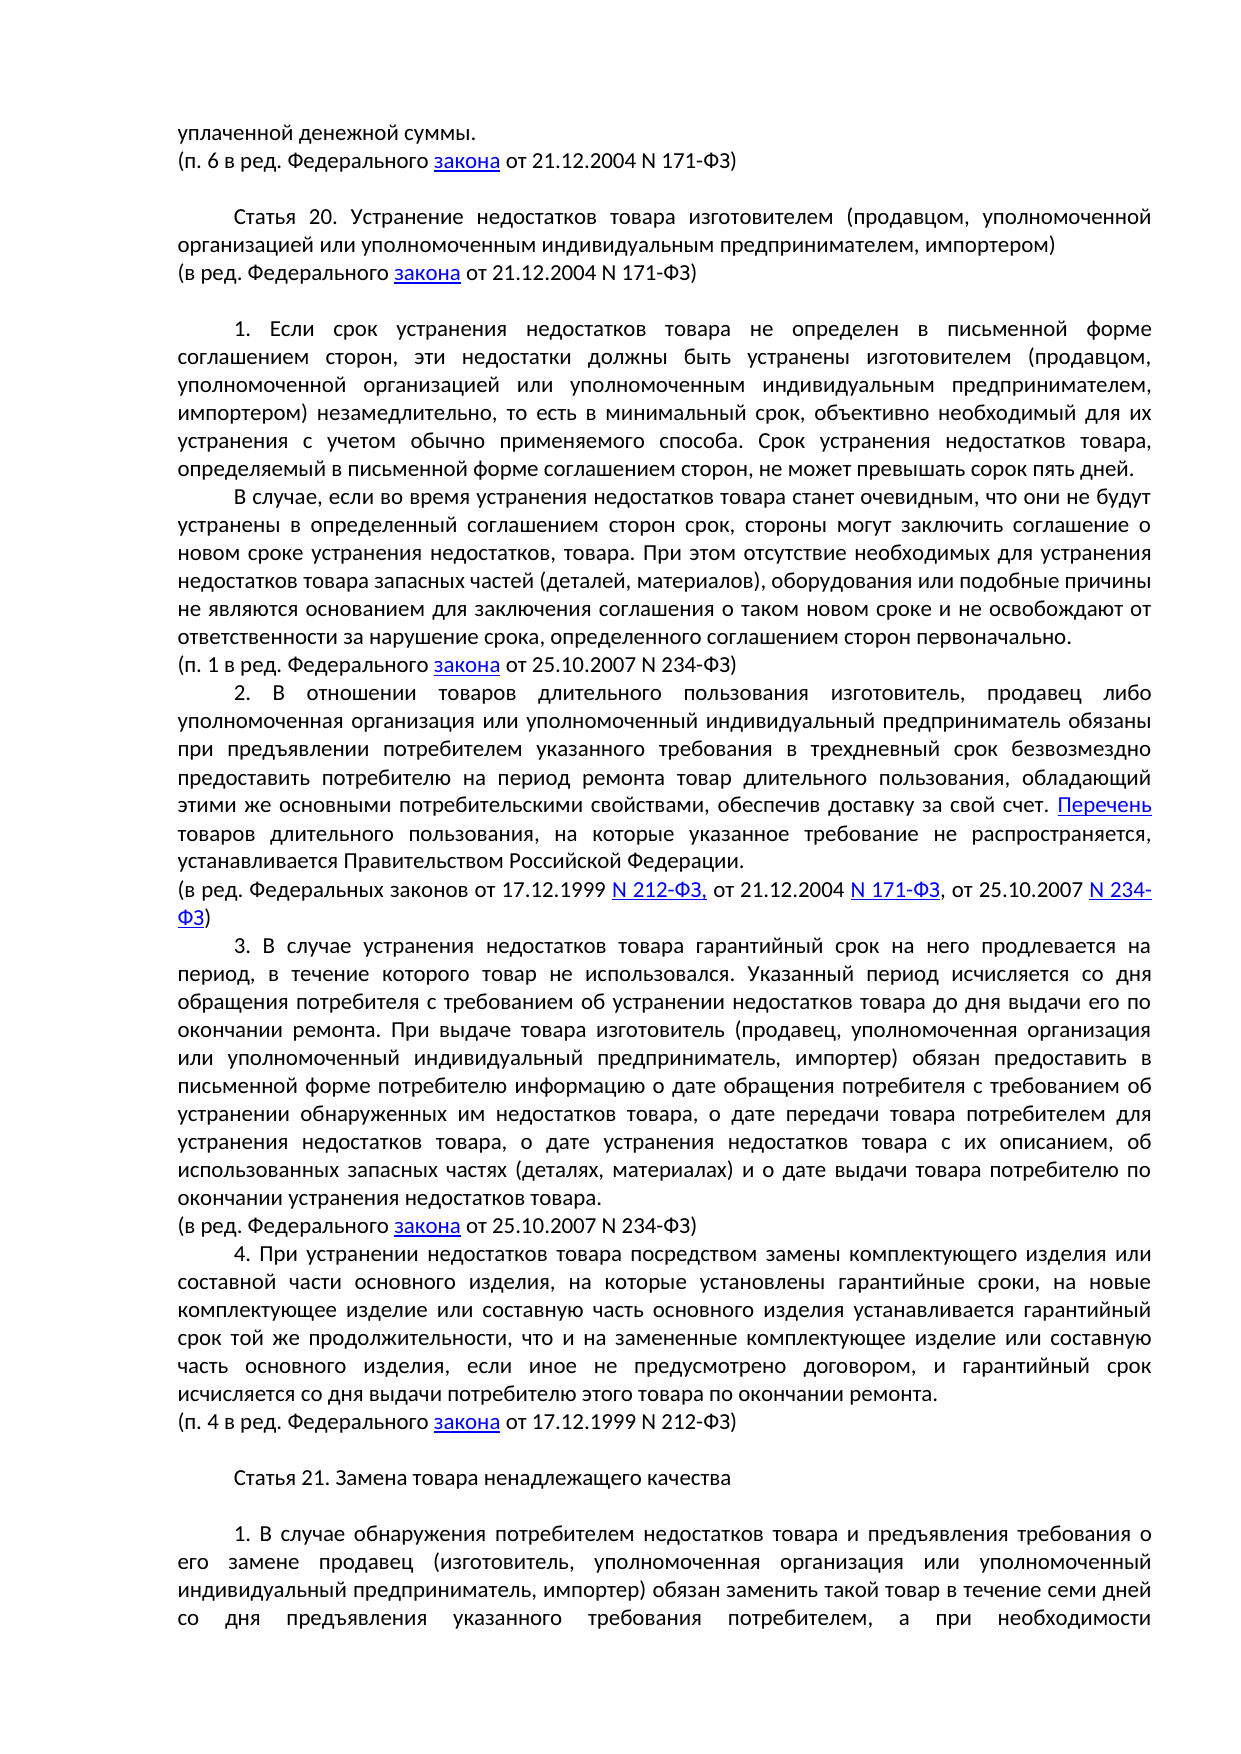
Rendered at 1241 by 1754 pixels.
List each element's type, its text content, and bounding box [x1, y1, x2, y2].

text 2. В отношении товаров длительного пользования изготовитель, продавец либо уполномоченная организация или уполномоченный индивидуальный предприниматель обязаны при предъявлении потребителем указанного требования в трехдневный срок безвозмездно предоставить потребителю на период ремонта товар длительного пользования, обладающий этими же основными потребительскими свойствами, обеспечив доставку за свой счет. Перечень товаров длительного пользования, на которые указанное требование не распространяется, устанавливается Правительством Российской Федерации. [177, 678, 1152, 875]
text В случае, если во время устранения недостатков товара станет очевидным, что они не будут устранены в определенный соглашением сторон срок, стороны могут заключить соглашение о новом сроке устранения недостатков, товара. При этом отсутствие необходимых для устранения недостатков товара запасных частей (деталей, материалов), оборудования или подобные причины не являются основанием для заключения соглашения о таком новом сроке и не освобождают от ответственности за нарушение срока, определенного соглашением сторон первоначально. [177, 482, 1152, 651]
text (в ред. Федеральных законов от 17.12.1999 N 212-ФЗ, от 21.12.2004 N 171-ФЗ, от 25.10.2007 N 234-ФЗ) [177, 875, 1152, 931]
text (в ред. Федерального закона от 21.12.2004 N 171-ФЗ) [177, 258, 1152, 286]
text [177, 118, 1152, 146]
text (в ред. Федерального закона от 25.10.2007 N 234-ФЗ) [177, 1211, 1152, 1239]
text 3. В случае устранения недостатков товара гарантийный срок на него продлевается на период, в течение которого товар не использовался. Указанный период исчисляется со дня обращения потребителя с требованием об устранении недостатков товара до дня выдачи его по окончании ремонта. При выдаче товара изготовитель (продавец, уполномоченная организация или уполномоченный индивидуальный предприниматель, импортер) обязан предоставить в письменной форме потребителю информацию о дате обращения потребителя с требованием об устранении обнаруженных им недостатков товара, о дате передачи товара потребителем для устранения недостатков товара, о дате устранения недостатков товара с их описанием, об использованных запасных частях (деталях, материалах) и о дате выдачи товара потребителю по окончании устранения недостатков товара. [177, 931, 1152, 1211]
list Статья 21. Замена товара ненадлежащего качества [177, 1463, 1152, 1491]
text (п. 1 в ред. Федерального закона от 25.10.2007 N 234-ФЗ) [177, 651, 1152, 678]
text 4. При устранении недостатков товара посредством замены комплектующего изделия или составной части основного изделия, на которые установлены гарантийные сроки, на новые комплектующее изделие или составную часть основного изделия устанавливается гарантийный срок той же продолжительности, что и на замененные комплектующее изделие или составную часть основного изделия, если иное не предусмотрено договором, и гарантийный срок исчисляется со дня выдачи потребителю этого товара по окончании ремонта. [177, 1239, 1152, 1407]
list Статья 20. Устранение недостатков товара изготовителем (продавцом, уполномоченной организацией или уполномоченным индивидуальным предпринимателем, импортером) [177, 202, 1152, 258]
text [177, 1519, 1152, 1631]
text (п. 6 в ред. Федерального закона от 21.12.2004 N 171-ФЗ) [177, 146, 1152, 174]
text (п. 4 в ред. Федерального закона от 17.12.1999 N 212-ФЗ) [177, 1407, 1152, 1435]
text 1. Если срок устранения недостатков товара не определен в письменной форме соглашением сторон, эти недостатки должны быть устранены изготовителем (продавцом, уполномоченной организацией или уполномоченным индивидуальным предпринимателем, импортером) незамедлительно, то есть в минимальный срок, объективно необходимый для их устранения с учетом обычно применяемого способа. Срок устранения недостатков товара, определяемый в письменной форме соглашением сторон, не может превышать сорок пять дней. [177, 314, 1152, 482]
